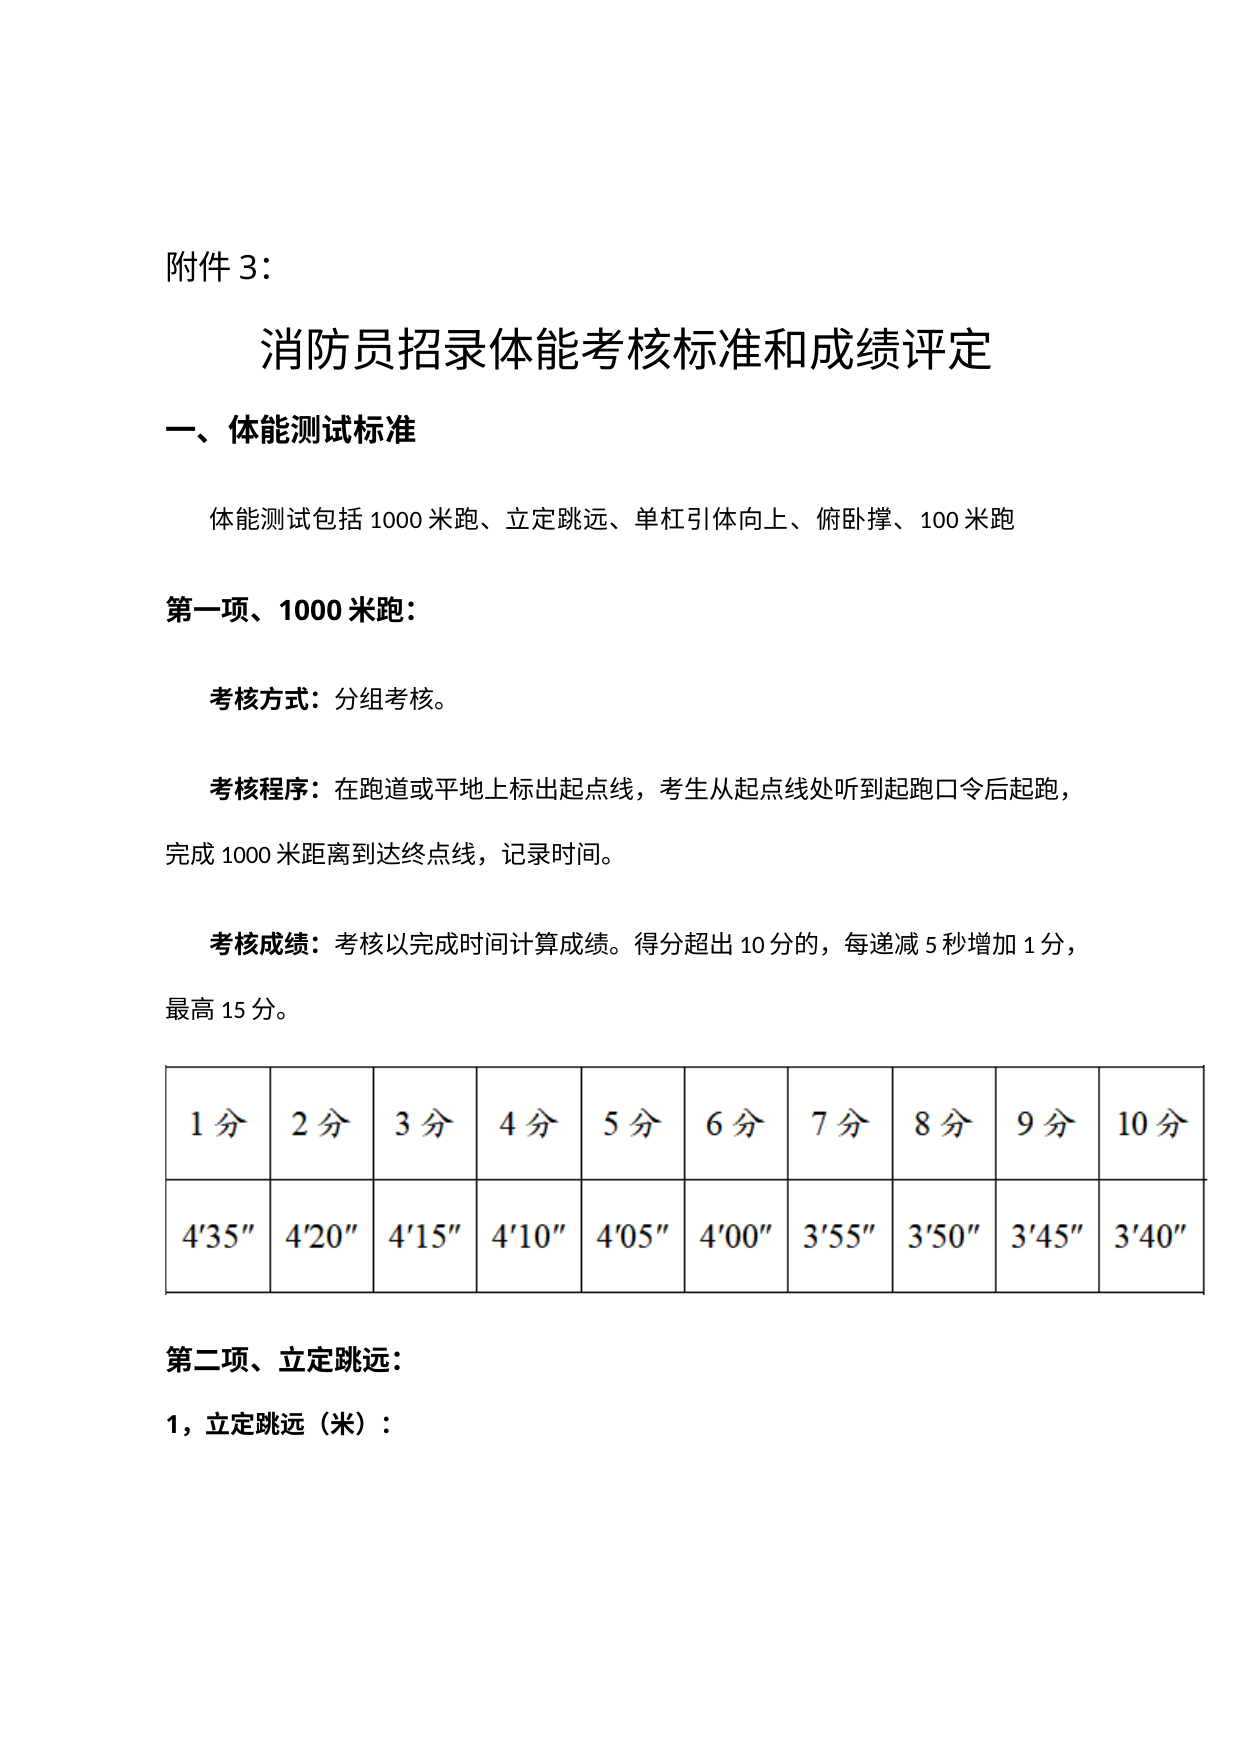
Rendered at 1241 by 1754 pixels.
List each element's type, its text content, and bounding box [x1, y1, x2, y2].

text 考核程序：在跑道或平地上标出起点线，考生从起点线处听到起跑口令后起跑，完成1000米距离到达终点线，记录时间。 [165, 755, 1087, 885]
text 考核成绩：考核以完成时间计算成绩。得分超出10分的，每递减5秒增加1分，最高15分。 [165, 910, 1087, 1040]
text 附件3： [165, 233, 1087, 298]
picture [165, 1065, 1208, 1295]
text 考核方式：分组考核。 [165, 665, 1087, 730]
text 一、体能测试标准 [165, 395, 1087, 460]
text 第二项、立定跳远： 1，立定跳远（米）： [165, 1325, 1087, 1455]
text 体能测试包括1000米跑、立定跳远、单杠引体向上、俯卧撑、100米跑 [165, 485, 1087, 550]
text 消防员招录体能考核标准和成绩评定 [165, 298, 1087, 395]
text 第一项、1000米跑： [165, 575, 1087, 640]
